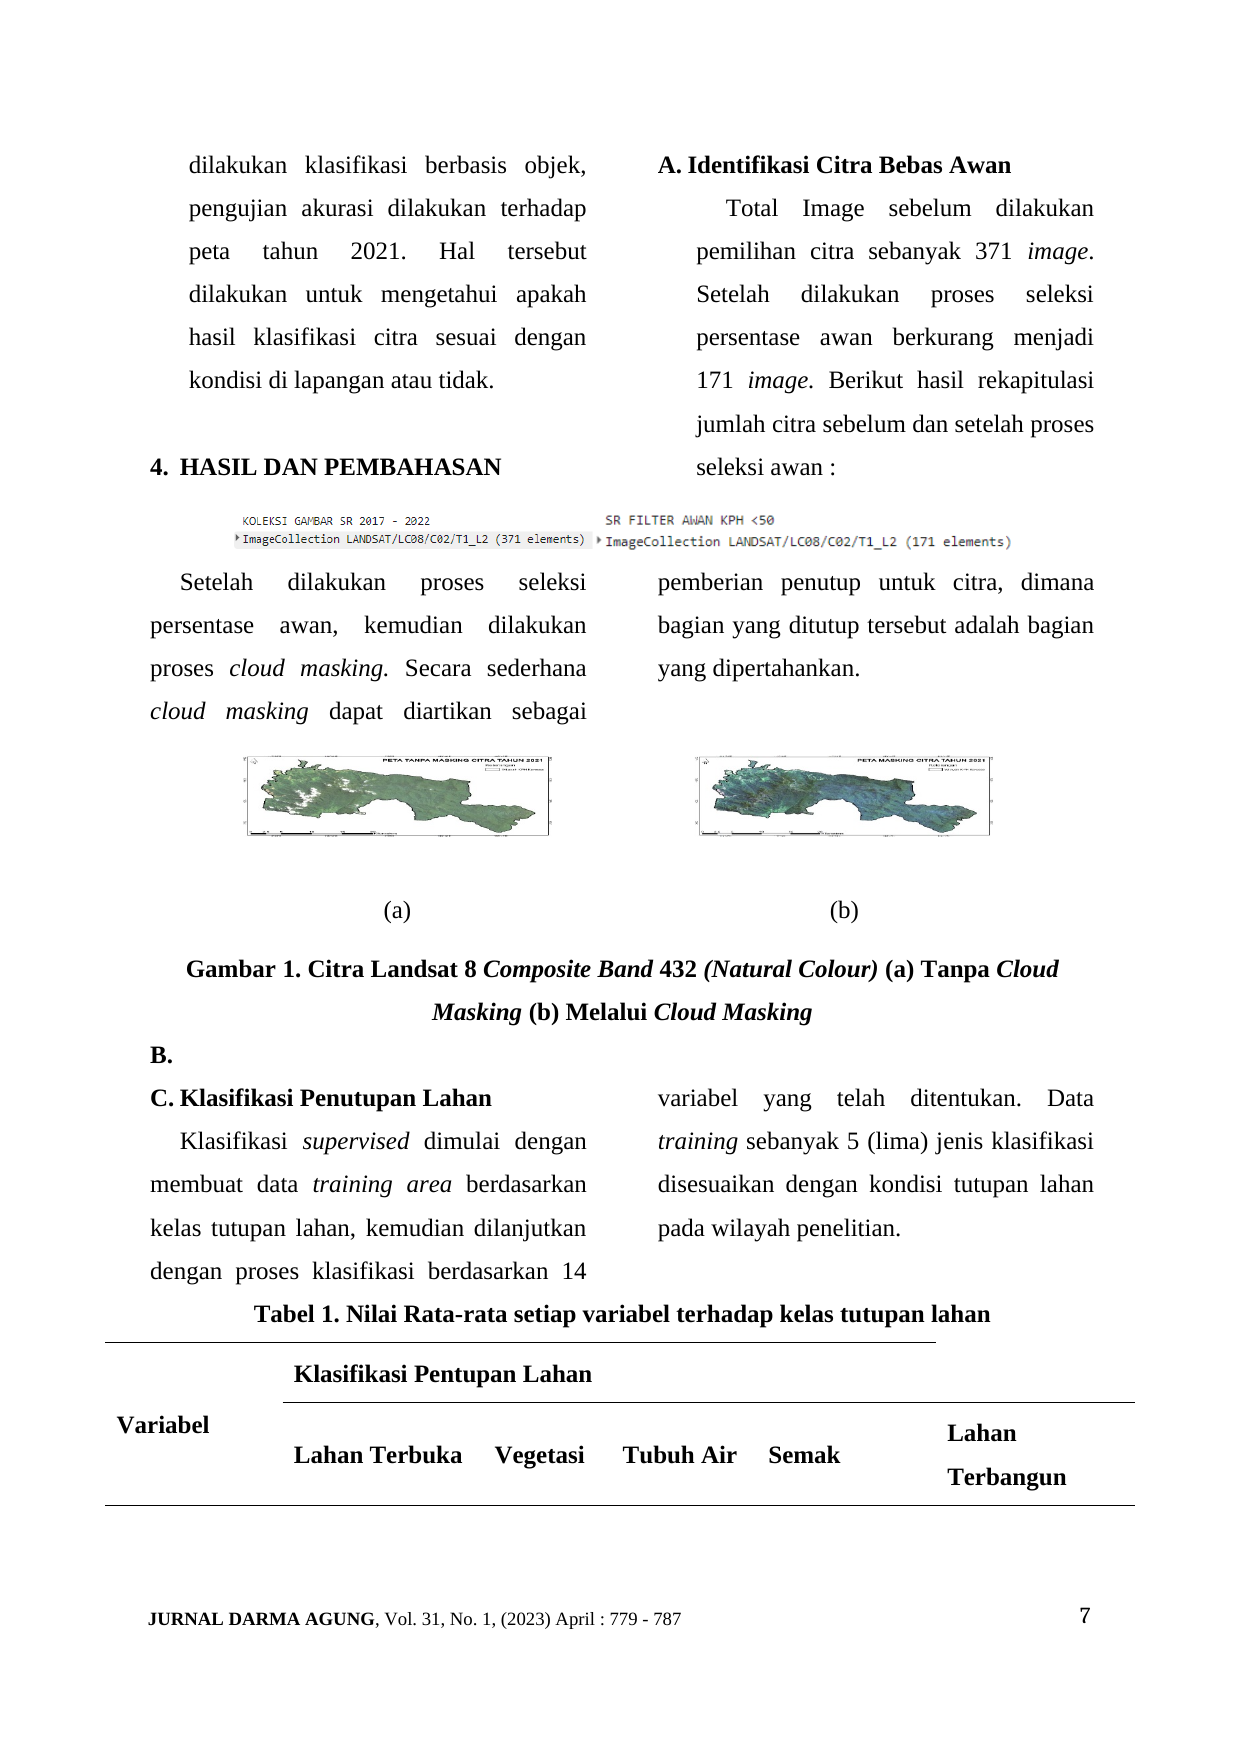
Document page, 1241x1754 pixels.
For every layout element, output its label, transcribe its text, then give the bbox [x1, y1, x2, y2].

table_header [617, 740, 1067, 880]
picture [694, 755, 994, 837]
table_cell Lahan Terbuka [283, 1403, 483, 1504]
table_cell (a) [173, 880, 617, 938]
subtitle HASIL DAN PEMBAHASAN [150, 452, 587, 481]
list Klasifikasi Penutupan Lahan [150, 1083, 587, 1112]
table_header Variabel [105, 1343, 282, 1504]
text Gambar 1. Citra Landsat 8 Composite Band 432 (Natural Colour) (a) Tanpa Cloud Masking (b) Melalui Cloud Masking [150, 954, 1094, 1026]
text Total Image sebelum dilakukan pemilihan citra sebanyak 371 image. Setelah dilakukan proses seleksi persentase awan berkurang menjadi 171 image. Berikut hasil rekapitulasi jumlah citra sebelum dan setelah proses seleksi awan : [696, 193, 1094, 481]
table_cell Lahan Terbangun [936, 1403, 1135, 1504]
text Tabel 1. Nilai Rata-rata setiap variabel terhadap kelas tutupan lahan [150, 1299, 1094, 1328]
text Klasifikasi supervised dimulai dengan membuat data training area berdasarkan kelas tutupan lahan, kemudian dilanjutkan dengan proses klasifikasi berdasarkan 14 variabel yang telah ditentukan. Data training sebanyak 5 (lima) jenis klasifikasi disesuaikan dengan kondisi tutupan lahan pada wilayah penelitian. [658, 1083, 1094, 1241]
text Klasifikasi supervised dimulai dengan membuat data training area berdasarkan kelas tutupan lahan, kemudian dilanjutkan dengan proses klasifikasi berdasarkan 14 variabel yang telah ditentukan. Data training sebanyak 5 (lima) jenis klasifikasi disesuaikan dengan kondisi tutupan lahan pada wilayah penelitian. [150, 1126, 587, 1284]
text Setelah dilakukan proses seleksi persentase awan, kemudian dilakukan proses cloud masking. Secara sederhana cloud masking dapat diartikan sebagai pemberian penutup untuk citra, dimana bagian yang ditutup tersebut adalah bagian yang dipertahankan. [658, 567, 1094, 682]
table_cell Tubuh Air [611, 1403, 757, 1504]
table_cell Vegetasi [483, 1403, 611, 1504]
table_header [173, 740, 617, 880]
picture [230, 510, 1025, 553]
table_header Klasifikasi Pentupan Lahan [283, 1343, 936, 1402]
list Identifikasi Citra Bebas Awan [658, 150, 1094, 179]
text Setelah dilakukan proses seleksi persentase awan, kemudian dilakukan proses cloud masking. Secara sederhana cloud masking dapat diartikan sebagai pemberian penutup untuk citra, dimana bagian yang ditutup tersebut adalah bagian yang dipertahankan. [150, 567, 587, 725]
picture [242, 755, 553, 837]
table_cell Semak [757, 1403, 936, 1504]
table_cell (b) [617, 880, 1067, 938]
